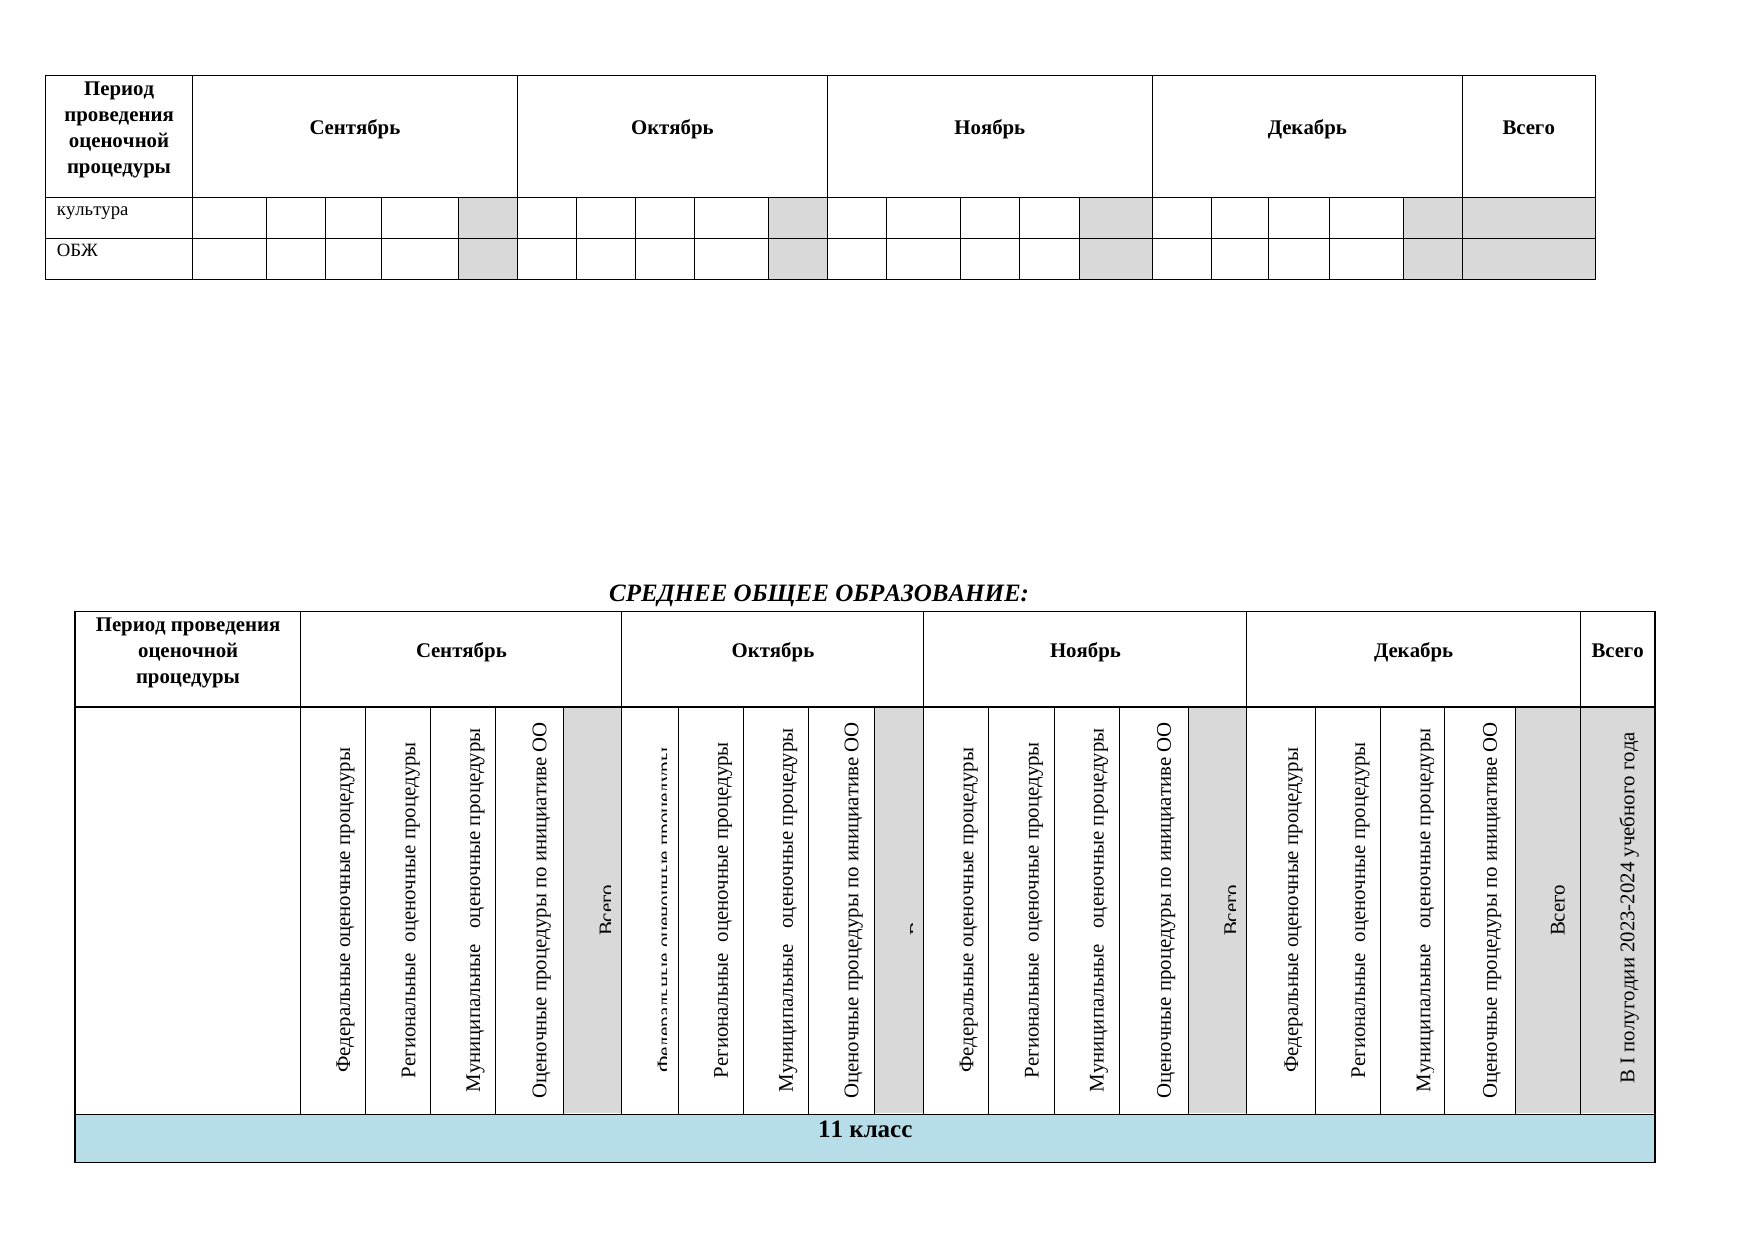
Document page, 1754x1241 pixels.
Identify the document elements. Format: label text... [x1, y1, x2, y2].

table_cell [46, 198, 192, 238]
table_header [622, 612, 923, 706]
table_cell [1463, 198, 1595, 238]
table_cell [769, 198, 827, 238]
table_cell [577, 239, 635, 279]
table_header Сентябрь [193, 76, 517, 197]
table_header Всего [1463, 76, 1595, 197]
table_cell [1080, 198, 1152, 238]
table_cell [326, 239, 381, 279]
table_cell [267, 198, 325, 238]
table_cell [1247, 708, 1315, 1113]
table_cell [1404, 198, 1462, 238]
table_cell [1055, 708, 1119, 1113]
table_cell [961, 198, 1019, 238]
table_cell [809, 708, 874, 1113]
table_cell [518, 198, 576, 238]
text СРЕДНЕЕ ОБЩЕЕ ОБРАЗОВАНИЕ: [75, 578, 1565, 606]
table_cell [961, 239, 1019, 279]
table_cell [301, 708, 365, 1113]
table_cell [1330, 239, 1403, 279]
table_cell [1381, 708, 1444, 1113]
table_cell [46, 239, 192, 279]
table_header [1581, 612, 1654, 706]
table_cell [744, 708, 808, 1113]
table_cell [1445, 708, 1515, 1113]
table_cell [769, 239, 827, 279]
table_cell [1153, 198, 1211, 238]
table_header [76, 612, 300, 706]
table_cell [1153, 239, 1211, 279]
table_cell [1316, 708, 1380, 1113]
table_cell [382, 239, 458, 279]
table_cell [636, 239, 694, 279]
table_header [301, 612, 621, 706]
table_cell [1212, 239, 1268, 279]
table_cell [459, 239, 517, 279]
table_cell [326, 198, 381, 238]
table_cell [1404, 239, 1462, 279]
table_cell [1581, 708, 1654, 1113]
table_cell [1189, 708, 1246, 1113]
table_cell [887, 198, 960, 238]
table_header Ноябрь [828, 76, 1152, 197]
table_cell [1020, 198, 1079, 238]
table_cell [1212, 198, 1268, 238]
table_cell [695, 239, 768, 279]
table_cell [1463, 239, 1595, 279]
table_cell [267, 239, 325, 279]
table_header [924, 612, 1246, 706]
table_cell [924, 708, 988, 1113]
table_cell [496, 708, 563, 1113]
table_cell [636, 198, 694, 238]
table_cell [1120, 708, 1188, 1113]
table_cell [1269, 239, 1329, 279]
table_header Период проведения оценочной процедуры [46, 76, 192, 197]
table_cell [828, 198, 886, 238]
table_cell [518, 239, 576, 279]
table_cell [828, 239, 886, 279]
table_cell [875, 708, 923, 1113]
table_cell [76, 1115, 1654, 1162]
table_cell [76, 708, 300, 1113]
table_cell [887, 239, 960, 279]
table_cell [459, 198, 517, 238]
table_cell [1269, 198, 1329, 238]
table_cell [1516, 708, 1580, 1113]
table_header Октябрь [518, 76, 827, 197]
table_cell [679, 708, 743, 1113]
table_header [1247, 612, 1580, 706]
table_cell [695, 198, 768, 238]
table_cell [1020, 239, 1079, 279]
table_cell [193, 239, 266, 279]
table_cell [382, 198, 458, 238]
table_header Декабрь [1153, 76, 1462, 197]
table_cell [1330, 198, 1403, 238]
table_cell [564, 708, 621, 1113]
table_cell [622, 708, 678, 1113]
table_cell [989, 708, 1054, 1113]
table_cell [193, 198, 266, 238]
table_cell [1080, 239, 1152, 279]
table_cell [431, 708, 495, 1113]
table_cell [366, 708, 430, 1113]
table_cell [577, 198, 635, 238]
